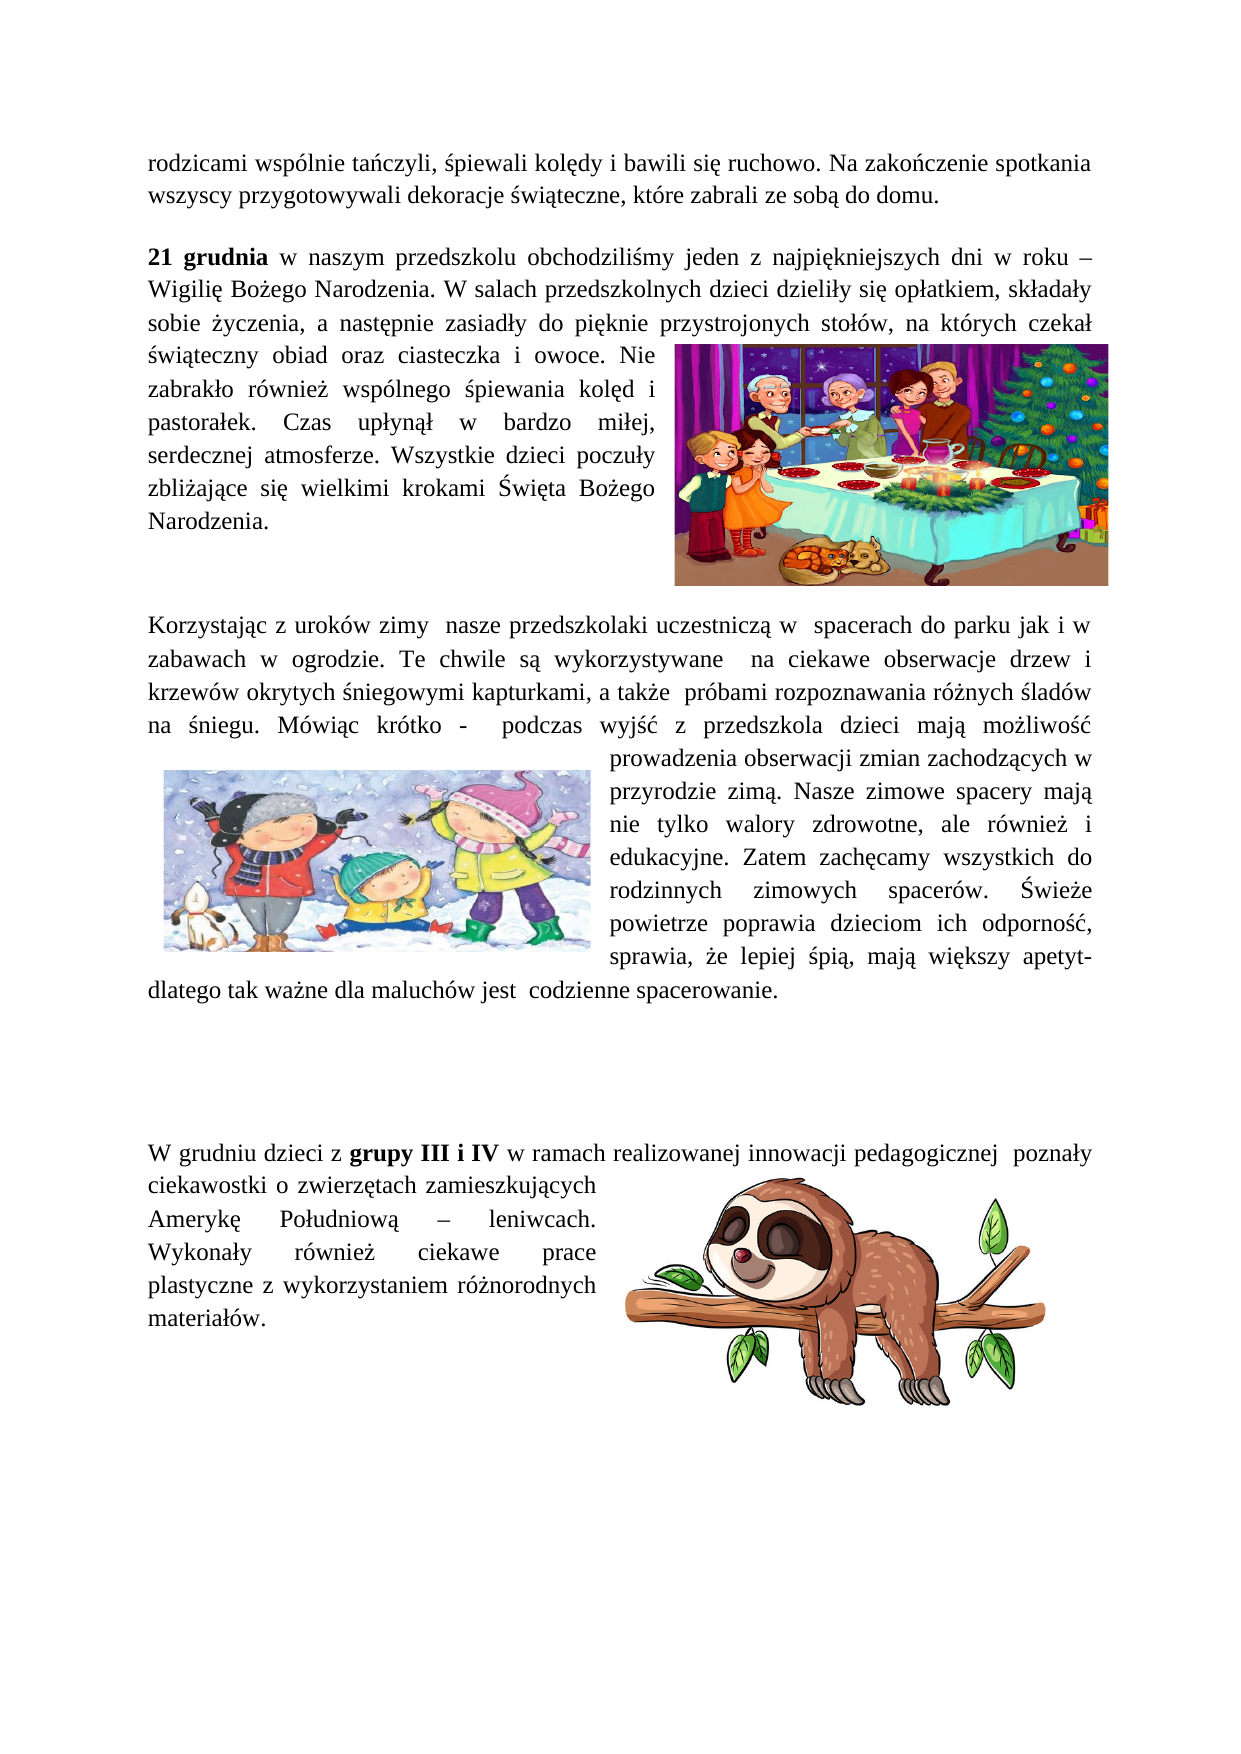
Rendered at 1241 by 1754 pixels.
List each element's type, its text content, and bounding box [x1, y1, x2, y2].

text W grudniu dzieci z grupy III i IV w ramach realizowanej innowacji pedagogicznej poznały ciekawostki o zwierzętach zamieszkujących Amerykę Południową – leniwcach. Wykonały również ciekawe prace plastyczne z wykorzystaniem różnorodnych materiałów. [148, 1138, 1093, 1331]
text 21 grudnia w naszym przedszkolu obchodziliśmy jeden z najpiękniejszych dni w roku – Wigilię Bożego Narodzenia. W salach przedszkolnych dzieci dzieliły się opłatkiem, składały sobie życzenia, a następnie zasiadły do pięknie przystrojonych stołów, na których czekał świąteczny obiad oraz ciasteczka i owoce. Nie zabrakło również wspólnego śpiewania kolęd i pastorałek. Czas upłynął w bardzo miłej, serdecznej atmosferze. Wszystkie dzieci poczuły zbliżające się wielkimi krokami Święta Bożego Narodzenia. [148, 242, 1093, 534]
picture [163, 770, 591, 951]
picture [674, 344, 1109, 586]
text Korzystając z uroków zimy nasze przedszkolaki uczestniczą w spacerach do parku jak i w zabawach w ogrodzie. Te chwile są wykorzystywane na ciekawe obserwacje drzew i krzewów okrytych śniegowymi kapturkami, a także próbami rozpoznawania różnych śladów na śniegu. Mówiąc krótko - podczas wyjść z przedszkola dzieci mają możliwość prowadzenia obserwacji zmian zachodzących w przyrodzie zimą. Nasze zimowe spacery mają nie tylko walory zdrowotne, ale również i edukacyjne. Zatem zachęcamy wszystkich do rodzinnych zimowych spacerów. Świeże powietrze poprawia dzieciom ich odporność, sprawia, że lepiej śpią, mają większy apetyt- dlatego tak ważne dla maluchów jest codzienne spacerowanie. [148, 611, 1093, 1004]
picture [615, 1169, 1053, 1410]
